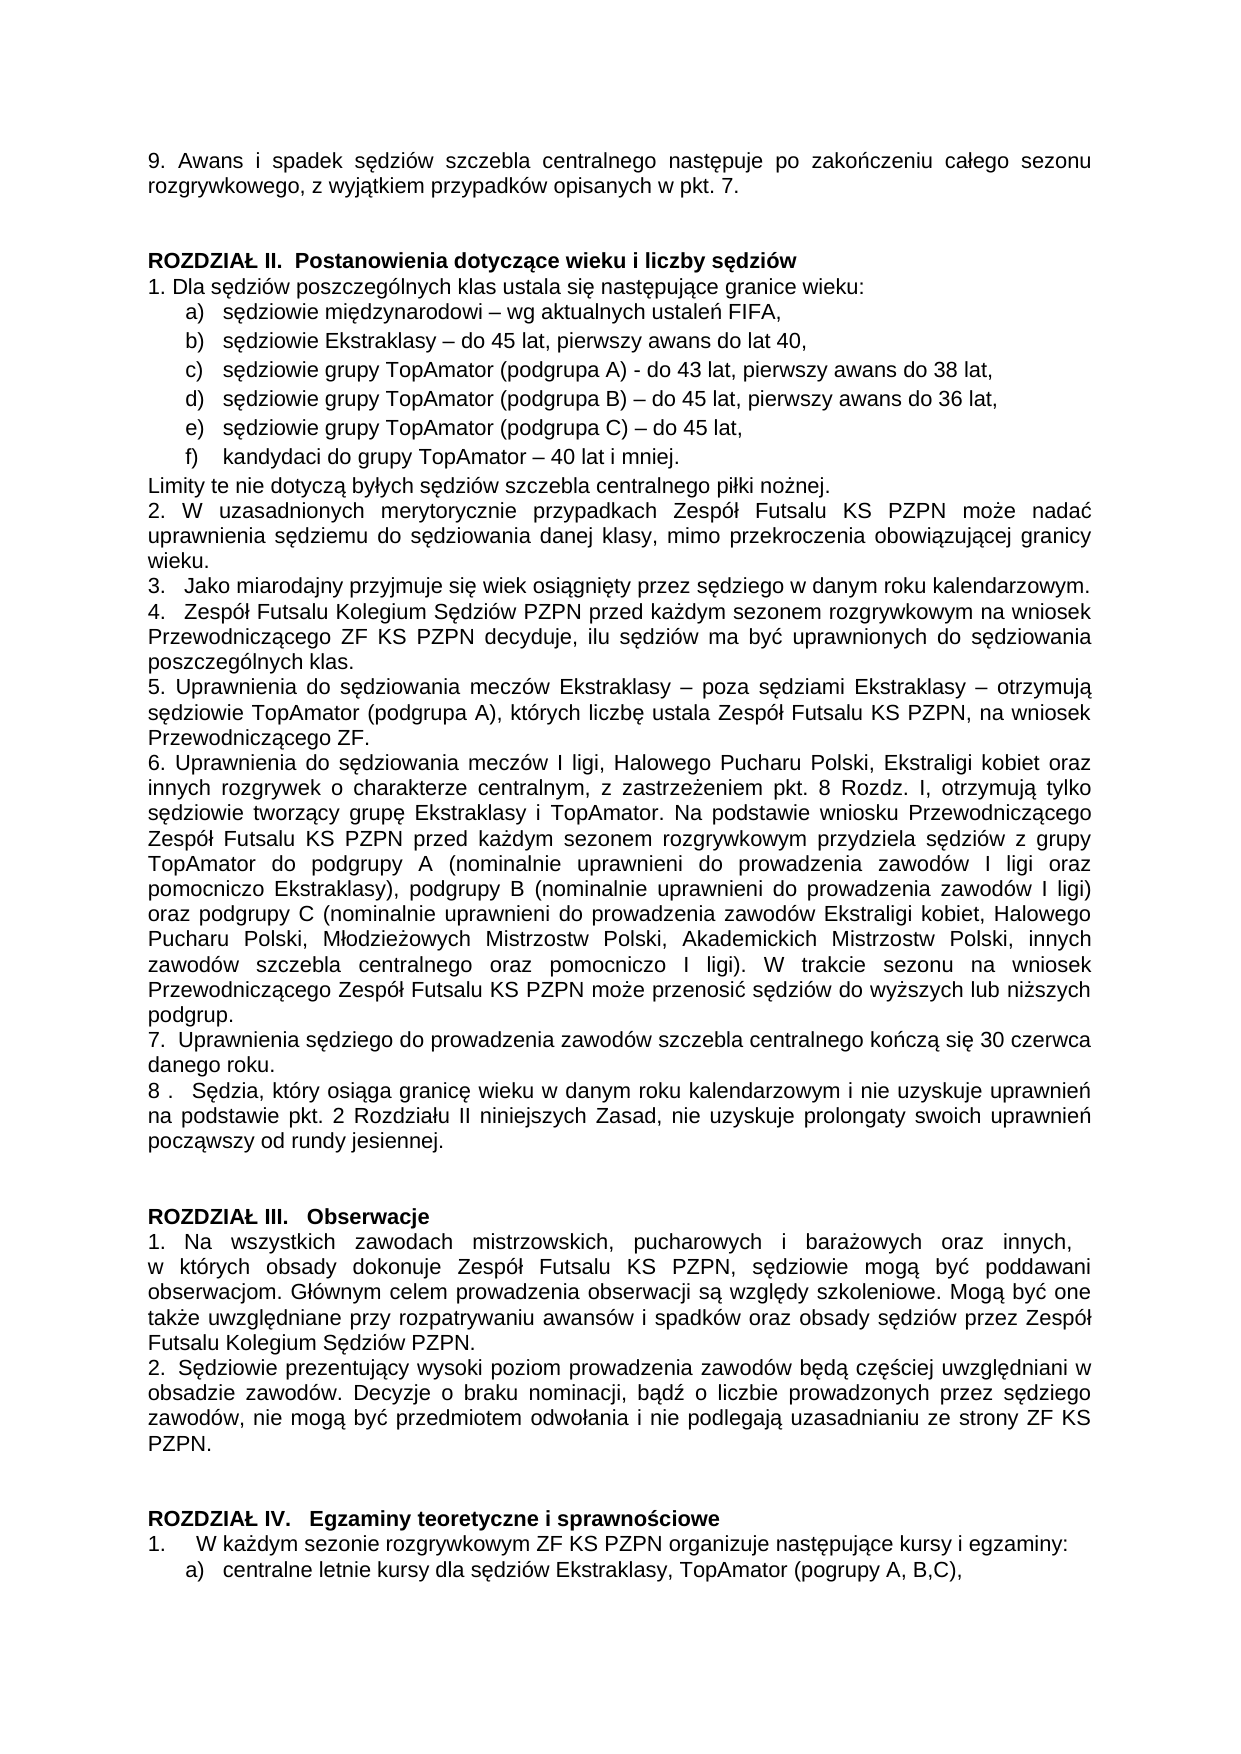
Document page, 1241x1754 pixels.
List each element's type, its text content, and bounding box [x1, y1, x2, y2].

text 3. Jako miarodajny przyjmuje się wiek osiągnięty przez sędziego w danym roku kalendarzowym. [148, 573, 1093, 599]
text 2. Sędziowie prezentujący wysoki poziom prowadzenia zawodów będą częściej uwzględniani w obsadzie zawodów. Decyzje o braku nominacji, bądź o liczbie prowadzonych przez sędziego zawodów, nie mogą być przedmiotem odwołania i nie podlegają uzasadnianiu ze strony ZF KS PZPN. [148, 1355, 1093, 1456]
text 4. Zespół Futsalu Kolegium Sędziów PZPN przed każdym sezonem rozgrywkowym na wniosek Przewodniczącego ZF KS PZPN decyduje, ilu sędziów ma być uprawnionych do sędziowania poszczególnych klas. [148, 599, 1093, 674]
text ROZDZIAŁ IV. Egzaminy teoretyczne i sprawnościowe [148, 1506, 1093, 1531]
text ROZDZIAŁ III. Obserwacje [148, 1204, 1093, 1229]
text 1. Na wszystkich zawodach mistrzowskich, pucharowych i barażowych oraz innych, w których obsady dokonuje Zespół Futsalu KS PZPN, sędziowie mogą być poddawani obserwacjom. Głównym celem prowadzenia obserwacji są względy szkoleniowe. Mogą być one także uwzględniane przy rozpatrywaniu awansów i spadków oraz obsady sędziów przez Zespół Futsalu Kolegium Sędziów PZPN. [148, 1229, 1093, 1355]
list kandydaci do grupy TopAmator – 40 lat i mniej. [185, 444, 1093, 469]
text 8 . Sędzia, który osiąga granicę wieku w danym roku kalendarzowym i nie uzyskuje uprawnień na podstawie pkt. 2 Rozdziału II niniejszych Zasad, nie uzyskuje prolongaty swoich uprawnień począwszy od rundy jesiennej. [148, 1078, 1093, 1153]
text 1. W każdym sezonie rozgrywkowym ZF KS PZPN organizuje następujące kursy i egzaminy: [148, 1531, 1093, 1557]
list centralne letnie kursy dla sędziów Ekstraklasy, TopAmator (pogrupy A, B,C), [185, 1557, 1093, 1582]
list sędziowie międzynarodowi – wg aktualnych ustaleń FIFA, [185, 299, 1093, 324]
list sędziowie grupy TopAmator (podgrupa C) – do 45 lat, [185, 415, 1093, 440]
text 9. Awans i spadek sędziów szczebla centralnego następuje po zakończeniu całego sezonu rozgrywkowego, z wyjątkiem przypadków opisanych w pkt. 7. [148, 148, 1093, 198]
text Limity te nie dotyczą byłych sędziów szczebla centralnego piłki nożnej. [148, 473, 1093, 498]
text 1. Dla sędziów poszczególnych klas ustala się następujące granice wieku: [148, 274, 1093, 299]
list sędziowie grupy TopAmator (podgrupa B) – do 45 lat, pierwszy awans do 36 lat, [185, 386, 1093, 411]
text 2. W uzasadnionych merytorycznie przypadkach Zespół Futsalu KS PZPN może nadać uprawnienia sędziemu do sędziowania danej klasy, mimo przekroczenia obowiązującej granicy wieku. [148, 498, 1093, 573]
list sędziowie Ekstraklasy – do 45 lat, pierwszy awans do lat 40, [185, 328, 1093, 353]
list sędziowie grupy TopAmator (podgrupa A) - do 43 lat, pierwszy awans do 38 lat, [185, 357, 1093, 382]
text ROZDZIAŁ II. Postanowienia dotyczące wieku i liczby sędziów [148, 248, 1093, 274]
text 5. Uprawnienia do sędziowania meczów Ekstraklasy – poza sędziami Ekstraklasy – otrzymują sędziowie TopAmator (podgrupa A), których liczbę ustala Zespół Futsalu KS PZPN, na wniosek Przewodniczącego ZF. [148, 674, 1093, 750]
text 7. Uprawnienia sędziego do prowadzenia zawodów szczebla centralnego kończą się 30 czerwca danego roku. [148, 1027, 1093, 1078]
text 6. Uprawnienia do sędziowania meczów I ligi, Halowego Pucharu Polski, Ekstraligi kobiet oraz innych rozgrywek o charakterze centralnym, z zastrzeżeniem pkt. 8 Rozdz. I, otrzymują tylko sędziowie tworzący grupę Ekstraklasy i TopAmator. Na podstawie wniosku Przewodniczącego Zespół Futsalu KS PZPN przed każdym sezonem rozgrywkowym przydziela sędziów z grupy TopAmator do podgrupy A (nominalnie uprawnieni do prowadzenia zawodów I ligi oraz pomocniczo Ekstraklasy), podgrupy B (nominalnie uprawnieni do prowadzenia zawodów I ligi) oraz podgrupy C (nominalnie uprawnieni do prowadzenia zawodów Ekstraligi kobiet, Halowego Pucharu Polski, Młodzieżowych Mistrzostw Polski, Akademickich Mistrzostw Polski, innych zawodów szczebla centralnego oraz pomocniczo I ligi). W trakcie sezonu na wniosek Przewodniczącego Zespół Futsalu KS PZPN może przenosić sędziów do wyższych lub niższych podgrup. [148, 750, 1093, 1027]
